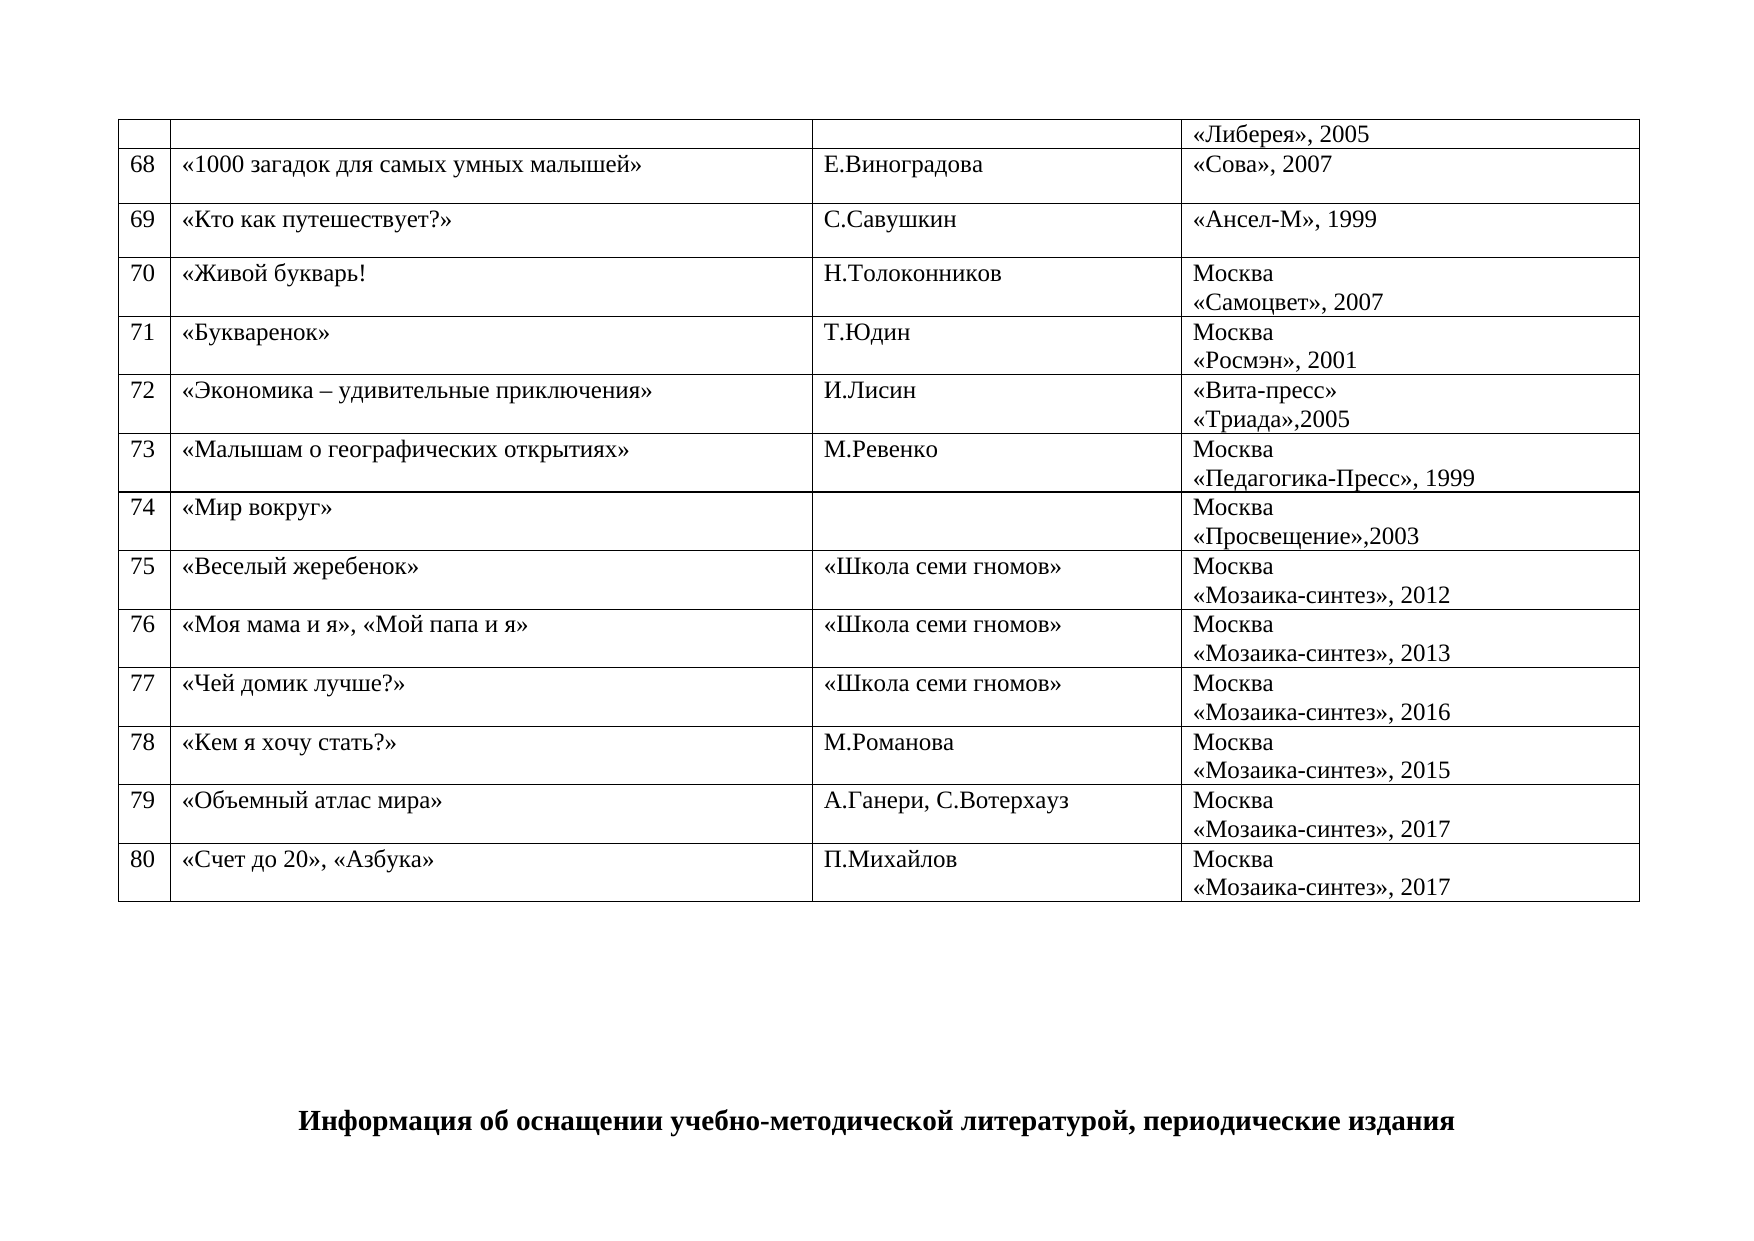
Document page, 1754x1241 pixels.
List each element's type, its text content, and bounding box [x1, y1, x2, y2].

table_cell И.Лисин [813, 375, 1181, 433]
table_cell Москва «Мозаика-синтез», 2013 [1182, 610, 1639, 667]
table_cell Москва «Мозаика-синтез», 2015 [1182, 727, 1639, 784]
table_cell «Экономика – удивительные приключения» [171, 375, 812, 433]
table_cell [813, 120, 1181, 148]
table_cell П.Михайлов [813, 844, 1181, 901]
table_cell [813, 493, 1181, 550]
table_cell «Букваренок» [171, 317, 812, 374]
table_cell «Объемный атлас мира» [171, 785, 812, 843]
table_cell «Малышам о географических открытиях» [171, 434, 812, 491]
table_cell 68 [119, 149, 170, 203]
table_cell «Ансел-М», 1999 [1182, 204, 1639, 257]
table_cell 75 [119, 551, 170, 608]
table_cell Москва «Педагогика-Пресс», 1999 [1182, 434, 1639, 491]
table_cell 69 [119, 204, 170, 257]
table_cell С.Савушкин [813, 204, 1181, 257]
table_cell «Моя мама и я», «Мой папа и я» [171, 610, 812, 667]
table_cell «Кем я хочу стать?» [171, 727, 812, 784]
table_cell 73 [119, 434, 170, 491]
table_cell «Вита-пресс» «Триада»,2005 [1182, 375, 1639, 433]
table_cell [1182, 120, 1639, 148]
table_cell «1000 загадок для самых умных малышей» [171, 149, 812, 203]
table_cell Москва «Росмэн», 2001 [1182, 317, 1639, 374]
table_cell «Веселый жеребенок» [171, 551, 812, 608]
table_cell 80 [119, 844, 170, 901]
table_cell 79 [119, 785, 170, 843]
table_cell 71 [119, 317, 170, 374]
table_cell 67 [119, 120, 170, 148]
table_cell Е.Виноградова [813, 149, 1181, 203]
table_cell Москва «Мозаика-синтез», 2016 [1182, 668, 1639, 726]
table_cell А.Ганери, С.Вотерхауз [813, 785, 1181, 843]
table_cell «Кто как путешествует?» [171, 204, 812, 257]
table_cell «Живой букварь! [171, 258, 812, 316]
table_cell «Школа семи гномов» [813, 610, 1181, 667]
table_cell «Счет до 20», «Азбука» [171, 844, 812, 901]
table_cell Москва «Самоцвет», 2007 [1182, 258, 1639, 316]
table_cell «Школа семи гномов» [813, 668, 1181, 726]
table_cell «Мир вокруг» [171, 493, 812, 550]
table_cell М.Ревенко [813, 434, 1181, 491]
table_cell Н.Толоконников [813, 258, 1181, 316]
table_cell Москва «Просвещение»,2003 [1182, 493, 1639, 550]
table_cell «Сова», 2007 [1182, 149, 1639, 203]
table_cell Т.Юдин [813, 317, 1181, 374]
table_cell М.Романова [813, 727, 1181, 784]
table_cell «Школа семи гномов» [813, 551, 1181, 608]
table_cell Москва «Мозаика-синтез», 2012 [1182, 551, 1639, 608]
table_cell Москва «Мозаика-синтез», 2017 [1182, 785, 1639, 843]
table_cell 77 [119, 668, 170, 726]
table_cell 70 [119, 258, 170, 316]
table_cell Москва «Мозаика-синтез», 2017 [1182, 844, 1639, 901]
text Информация об оснащении учебно-методической литературой, периодические издания [118, 1103, 1636, 1137]
table_cell 72 [119, 375, 170, 433]
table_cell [171, 120, 812, 148]
table_cell 78 [119, 727, 170, 784]
table_cell «Чей домик лучше?» [171, 668, 812, 726]
table_cell 74 [119, 493, 170, 550]
table_cell 76 [119, 610, 170, 667]
